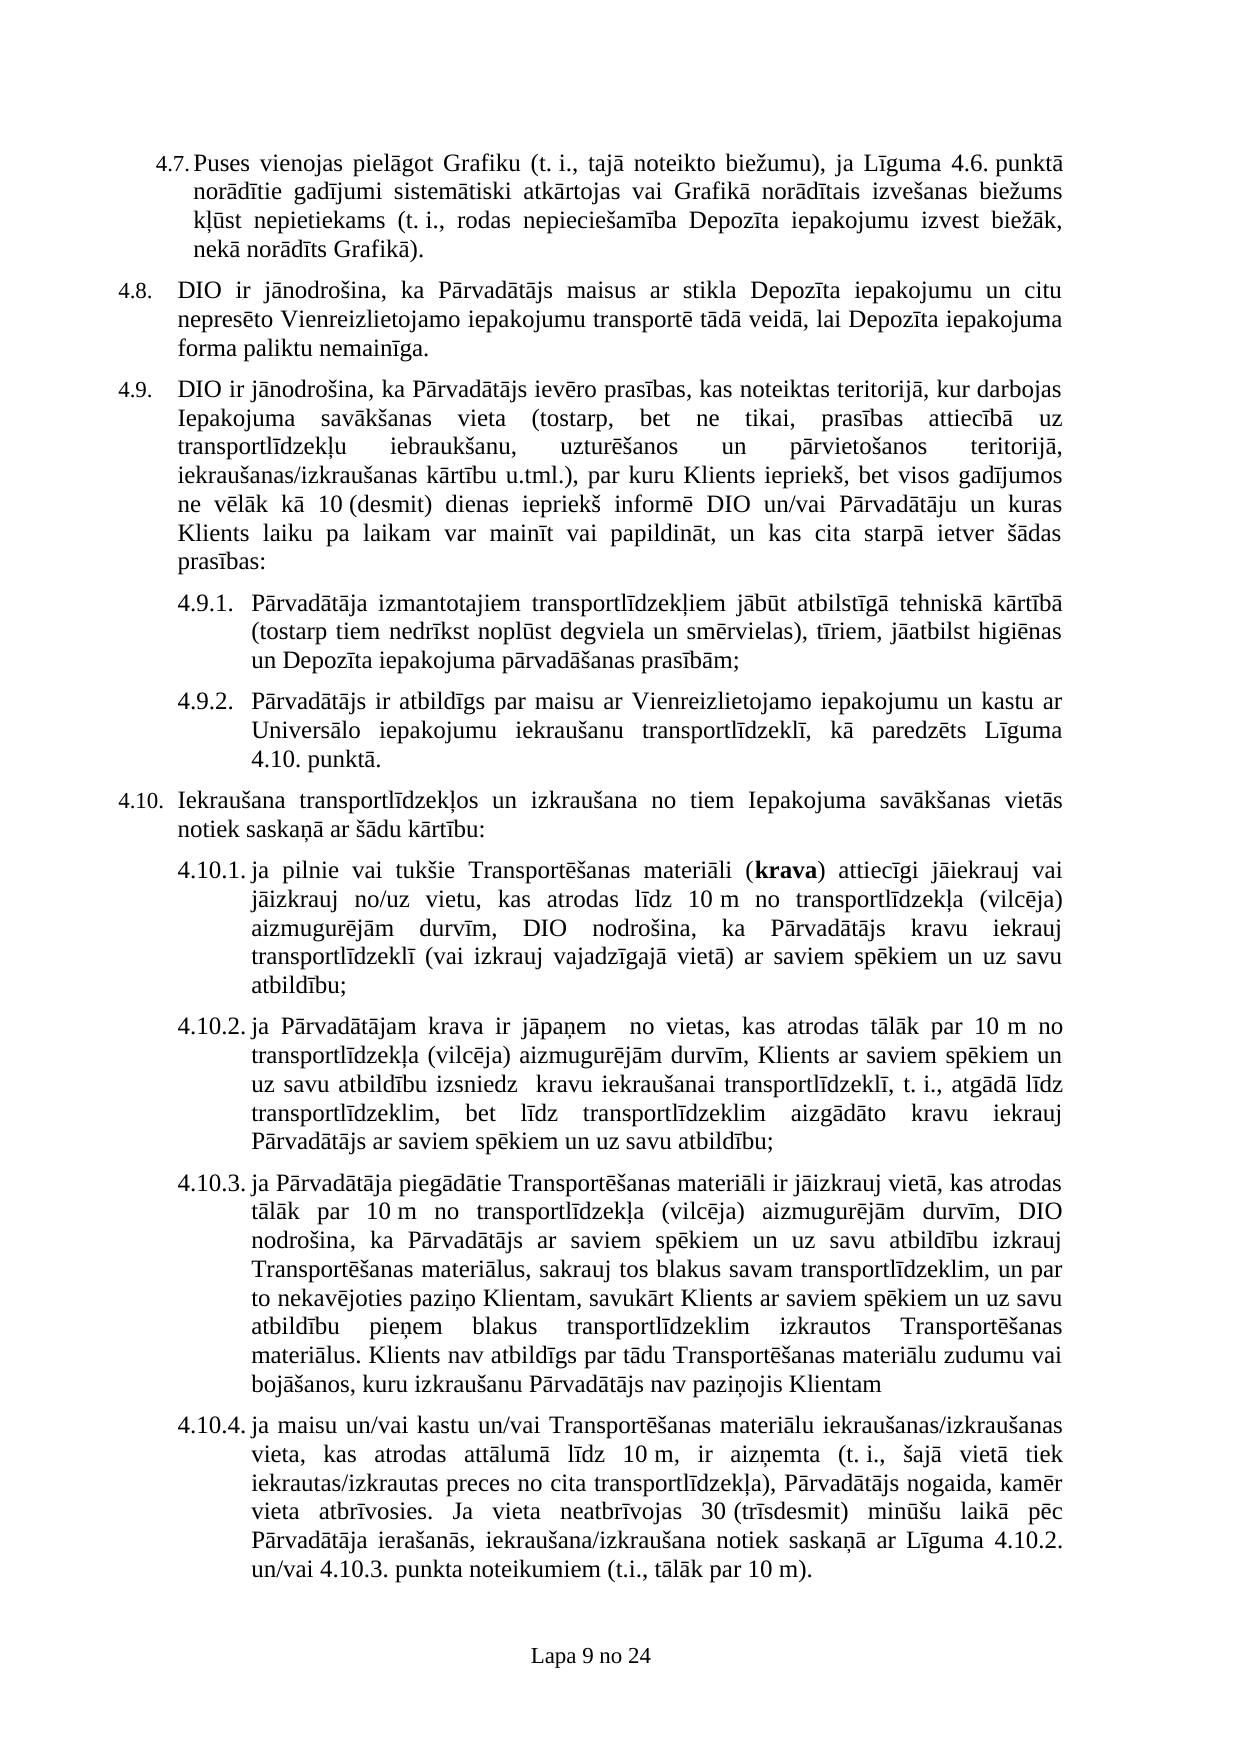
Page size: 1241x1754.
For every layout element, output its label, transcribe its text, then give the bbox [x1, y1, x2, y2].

list ja maisu un/vai kastu un/vai Transportēšanas materiālu iekraušanas/izkraušanas vieta, kas atrodas attālumā līdz 10 m, ir aizņemta (t. i., šajā vietā tiek iekrautas/izkrautas preces no cita transportlīdzekļa), Pārvadātājs nogaida, kamēr vieta atbrīvosies. Ja vieta neatbrīvojas 30 (trīsdesmit) minūšu laikā pēc Pārvadātāja ierašanās, iekraušana/izkraušana notiek saskaņā ar Līguma 4.10.2. un/vai 4.10.3. punkta noteikumiem (t.i., tālāk par 10 m). [177, 1410, 1063, 1583]
list ja pilnie vai tukšie Transportēšanas materiāli (krava) attiecīgi jāiekrauj vai jāizkrauj no/uz vietu, kas atrodas līdz 10 m no transportlīdzekļa (vilcēja) aizmugurējām durvīm, DIO nodrošina, ka Pārvadātājs kravu iekrauj transportlīdzeklī (vai izkrauj vajadzīgajā vietā) ar saviem spēkiem un uz savu atbildību; [177, 855, 1063, 999]
list Pārvadātāja izmantotajiem transportlīdzekļiem jābūt atbilstīgā tehniskā kārtībā (tostarp tiem nedrīkst noplūst degviela un smērvielas), tīriem, jāatbilst higiēnas un Depozīta iepakojuma pārvadāšanas prasībām; [177, 588, 1063, 674]
list DIO ir jānodrošina, ka Pārvadātājs maisus ar stikla Depozīta iepakojumu un citu nepresēto Vienreizlietojamo iepakojumu transportē tādā veidā, lai Depozīta iepakojuma forma paliktu nemainīga. [118, 275, 1063, 361]
list Iekraušana transportlīdzekļos un izkraušana no tiem Iepakojuma savākšanas vietās notiek saskaņā ar šādu kārtību: [118, 785, 1063, 843]
list ja Pārvadātājam krava ir jāpaņem no vietas, kas atrodas tālāk par 10 m no transportlīdzekļa (vilcēja) aizmugurējām durvīm, Klients ar saviem spēkiem un uz savu atbildību izsniedz kravu iekraušanai transportlīdzeklī, t. i., atgādā līdz transportlīdzeklim, bet līdz transportlīdzeklim aizgādāto kravu iekrauj Pārvadātājs ar saviem spēkiem un uz savu atbildību; [177, 1011, 1063, 1155]
list ja Pārvadātāja piegādātie Transportēšanas materiāli ir jāizkrauj vietā, kas atrodas tālāk par 10 m no transportlīdzekļa (vilcēja) aizmugurējām durvīm, DIO nodrošina, ka Pārvadātājs ar saviem spēkiem un uz savu atbildību izkrauj Transportēšanas materiālus, sakrauj tos blakus savam transportlīdzeklim, un par to nekavējoties paziņo Klientam, savukārt Klients ar saviem spēkiem un uz savu atbildību pieņem blakus transportlīdzeklim izkrautos Transportēšanas materiālus. Klients nav atbildīgs par tādu Transportēšanas materiālu zudumu vai bojāšanos, kuru izkraušanu Pārvadātājs nav paziņojis Klientam [177, 1168, 1063, 1398]
list Pārvadātājs ir atbildīgs par maisu ar Vienreizlietojamo iepakojumu un kastu ar Universālo iepakojumu iekraušanu transportlīdzeklī, kā paredzēts Līguma 4.10. punktā. [177, 686, 1063, 773]
list DIO ir jānodrošina, ka Pārvadātājs ievēro prasības, kas noteiktas teritorijā, kur darbojas Iepakojuma savākšanas vieta (tostarp, bet ne tikai, prasības attiecībā uz transportlīdzekļu iebraukšanu, uzturēšanos un pārvietošanos teritorijā, iekraušanas/izkraušanas kārtību u.tml.), par kuru Klients iepriekš, bet visos gadījumos ne vēlāk kā 10 (desmit) dienas iepriekš informē DIO un/vai Pārvadātāju un kuras Klients laiku pa laikam var mainīt vai papildināt, un kas cita starpā ietver šādas prasības: [118, 374, 1063, 575]
list Puses vienojas pielāgot Grafiku (t. i., tajā noteikto biežumu), ja Līguma 4.6. punktā norādītie gadījumi sistemātiski atkārtojas vai Grafikā norādītais izvešanas biežums kļūst nepietiekams (t. i., rodas nepieciešamība Depozīta iepakojumu izvest biežāk, nekā norādīts Grafikā). [156, 148, 1063, 263]
